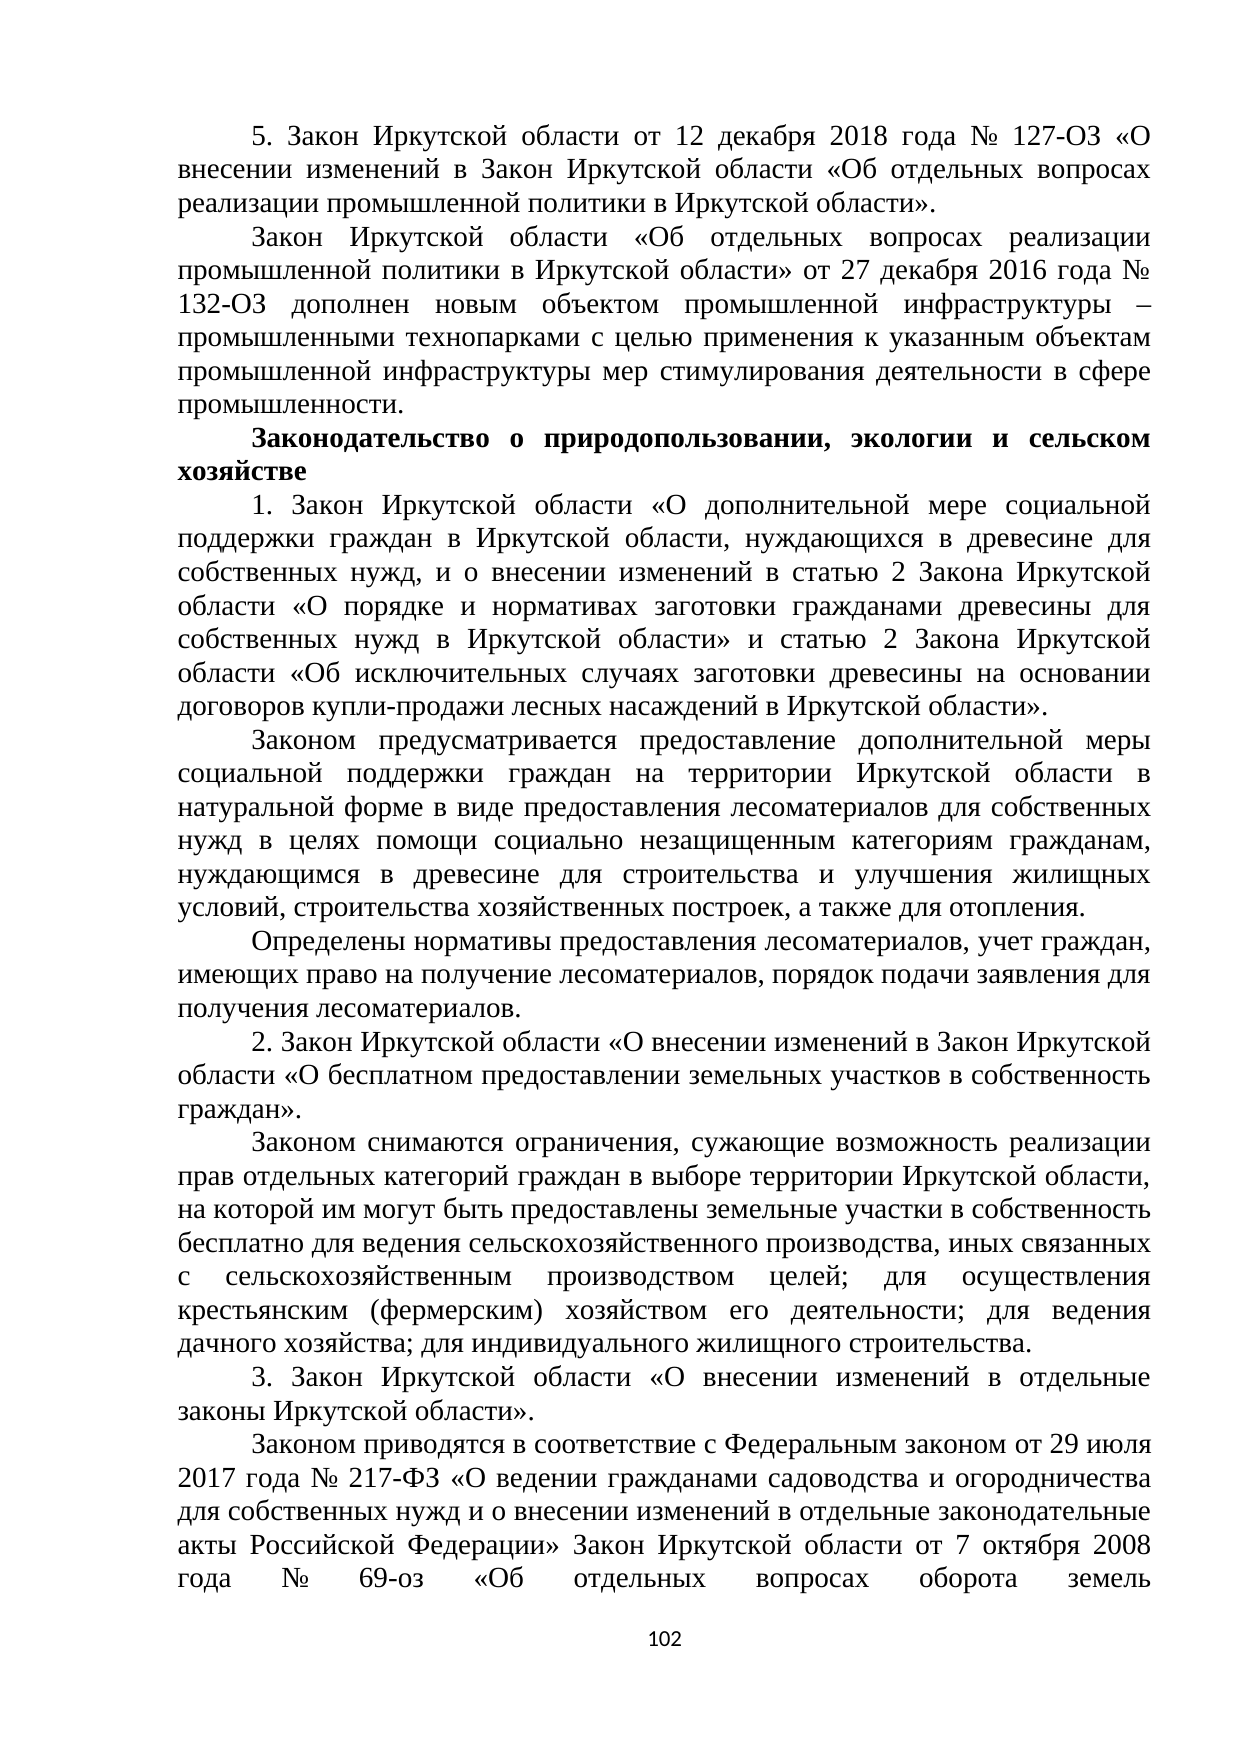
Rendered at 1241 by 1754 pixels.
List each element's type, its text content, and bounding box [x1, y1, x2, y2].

text Законодательство о природопользовании, экологии и сельском хозяйстве [177, 420, 1152, 487]
text Законом предусматривается предоставление дополнительной меры социальной поддержки граждан на территории Иркутской области в натуральной форме в виде предоставления лесоматериалов для собственных нужд в целях помощи социально незащищенным категориям гражданам, нуждающимся в древесине для строительства и улучшения жилищных условий, строительства хозяйственных построек, а также для отопления. [177, 722, 1152, 923]
text Определены нормативы предоставления лесоматериалов, учет граждан, имеющих право на получение лесоматериалов, порядок подачи заявления для получения лесоматериалов. [177, 923, 1152, 1024]
text Закон Иркутской области «Об отдельных вопросах реализации промышленной политики в Иркутской области» от 27 декабря 2016 года № 132-ОЗ дополнен новым объектом промышленной инфраструктуры – промышленными технопарками с целью применения к указанным объектам промышленной инфраструктуры мер стимулирования деятельности в сфере промышленности. [177, 219, 1152, 420]
text 1. Закон Иркутской области «О дополнительной мере социальной поддержки граждан в Иркутской области, нуждающихся в древесине для собственных нужд, и о внесении изменений в статью 2 Закона Иркутской области «О порядке и нормативах заготовки гражданами древесины для собственных нужд в Иркутской области» и статью 2 Закона Иркутской области «Об исключительных случаях заготовки древесины на основании договоров купли-продажи лесных насаждений в Иркутской области». [177, 487, 1152, 722]
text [177, 1426, 1152, 1594]
text 2. Закон Иркутской области «О внесении изменений в Закон Иркутской области «О бесплатном предоставлении земельных участков в собственность граждан». [177, 1024, 1152, 1124]
text 3. Закон Иркутской области «О внесении изменений в отдельные законы Иркутской области». [177, 1359, 1152, 1426]
text Законом снимаются ограничения, сужающие возможность реализации прав отдельных категорий граждан в выборе территории Иркутской области, на которой им могут быть предоставлены земельные участки в собственность бесплатно для ведения сельскохозяйственного производства, иных связанных с сельскохозяйственным производством целей; для осуществления крестьянским (фермерским) хозяйством его деятельности; для ведения дачного хозяйства; для индивидуального жилищного строительства. [177, 1124, 1152, 1359]
text 5. Закон Иркутской области от 12 декабря 2018 года № 127-ОЗ «О внесении изменений в Закон Иркутской области «Об отдельных вопросах реализации промышленной политики в Иркутской области». [177, 118, 1152, 219]
